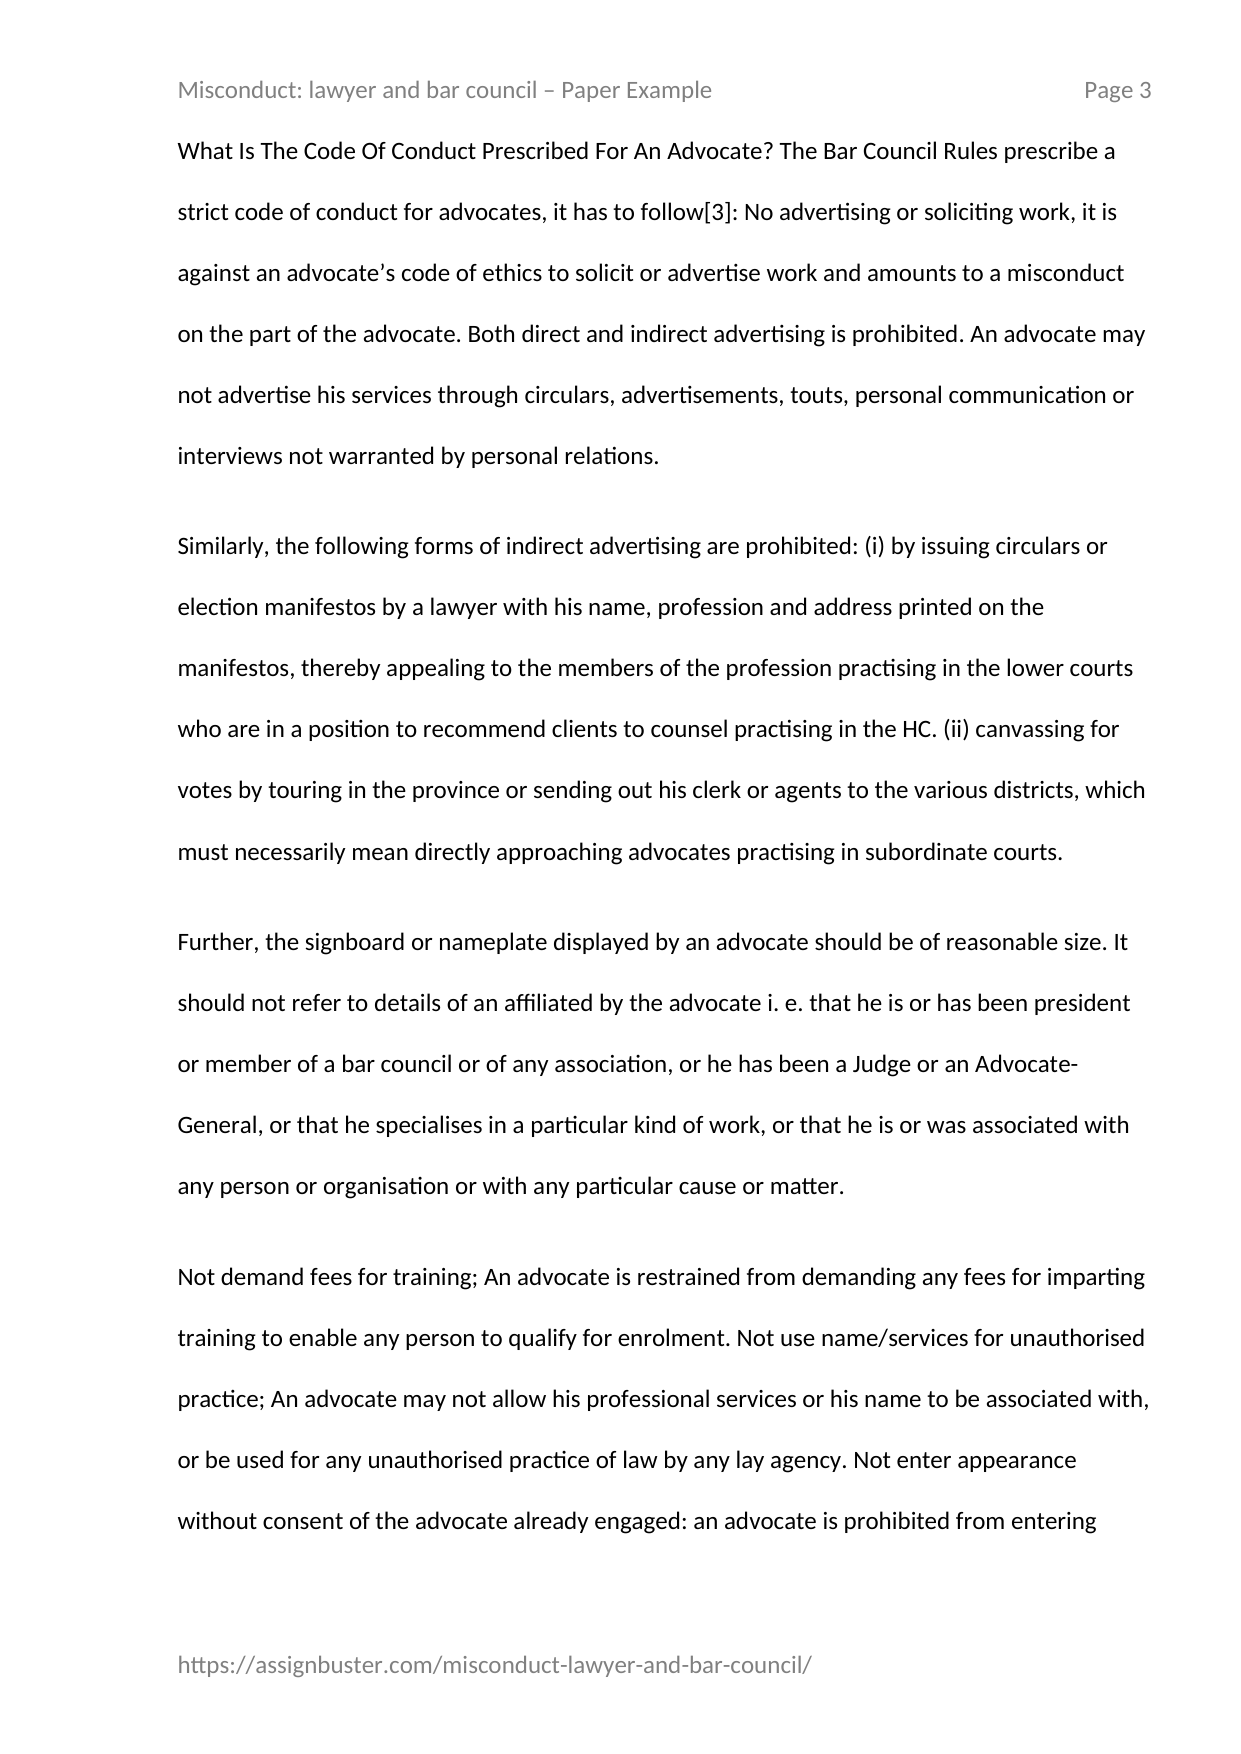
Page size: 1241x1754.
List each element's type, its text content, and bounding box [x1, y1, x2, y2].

text Further, the signboard or nameplate displayed by an advocate should be of reasonable size. It should not refer to details of an affiliated by the advocate i. e. that he is or has been president or member of a bar council or of any association, or he has been a Judge or an Advocate-General, or that he specialises in a particular kind of work, or that he is or was associated with any person or organisation or with any particular cause or matter. [177, 926, 1152, 1201]
text Similarly, the following forms of indirect advertising are prohibited: (i) by issuing circulars or election manifestos by a lawyer with his name, profession and address printed on the manifestos, thereby appealing to the members of the profession practising in the lower courts who are in a position to recommend clients to counsel practising in the HC. (ii) canvassing for votes by touring in the province or sending out his clerk or agents to the various districts, which must necessarily mean directly approaching advocates practising in subordinate courts. [177, 531, 1152, 866]
text What Is The Code Of Conduct Prescribed For An Advocate? The Bar Council Rules prescribe a strict code of conduct for advocates, it has to follow[3]: No advertising or soliciting work, it is against an advocate’s code of ethics to solicit or advertise work and amounts to a misconduct on the part of the advocate. Both direct and indirect advertising is prohibited. An advocate may not advertise his services through circulars, advertisements, touts, personal communication or interviews not warranted by personal relations. [177, 135, 1152, 471]
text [177, 1261, 1152, 1536]
